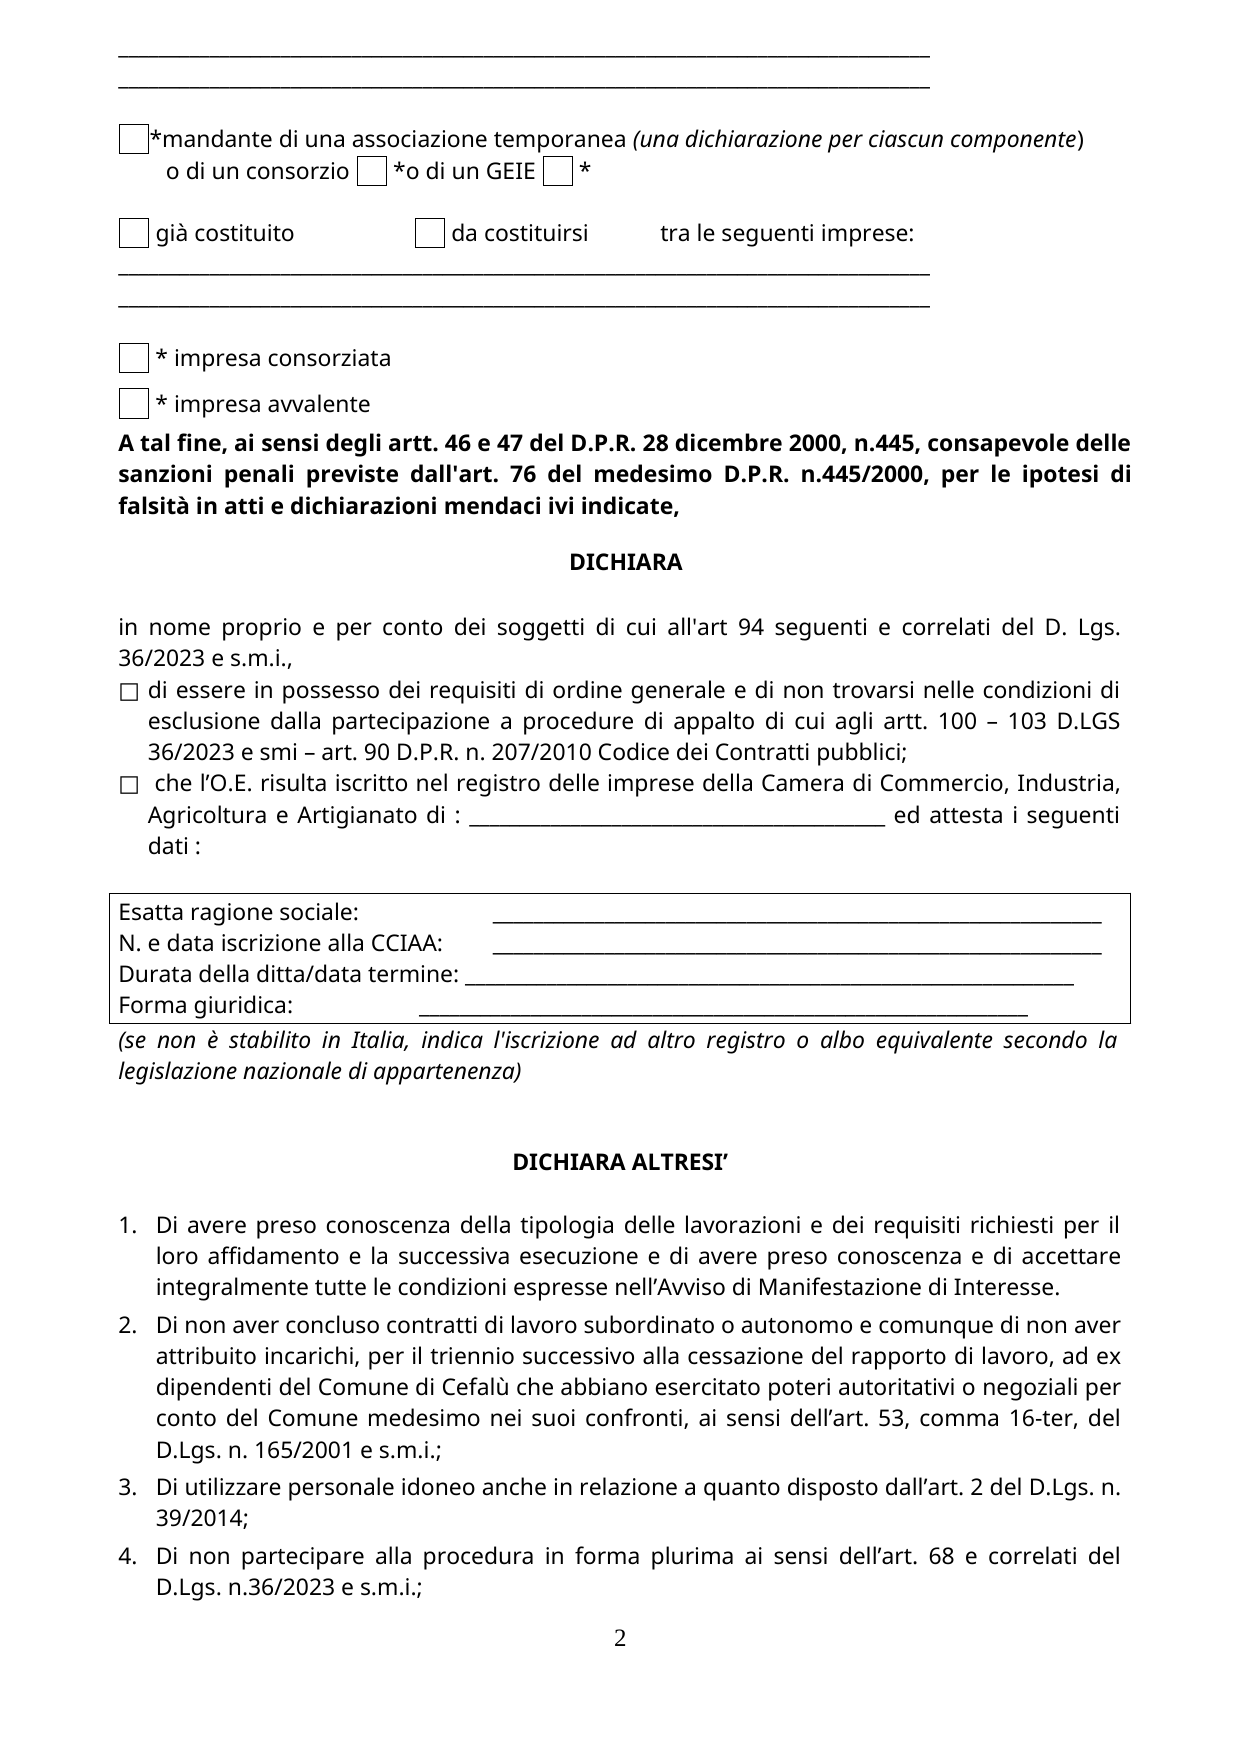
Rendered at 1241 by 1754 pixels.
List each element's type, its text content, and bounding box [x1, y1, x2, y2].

list Di non partecipare alla procedura in forma plurima ai sensi dell’art. 68 e correlati del D.Lgs. n.36/2023 e s.m.i.; [118, 1540, 1122, 1602]
text in nome proprio e per conto dei soggetti di cui all'art 94 seguenti e correlati del D. Lgs. 36/2023 e s.m.i., [118, 611, 1122, 674]
text * impresa avvalente [118, 387, 1122, 419]
text * impresa consorziata [118, 342, 1122, 373]
subtitle DICHIARA [118, 546, 1133, 577]
text ________________________________________________________________________________ [118, 248, 1122, 279]
list Di utilizzare personale idoneo anche in relazione a quanto disposto dall’art. 2 del D.Lgs. n. 39/2014; [118, 1471, 1122, 1534]
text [118, 217, 1122, 248]
text N. e data iscrizione alla CCIAA: ____________________________________________________________ [118, 927, 1122, 958]
text *mandante di una associazione temporanea (una dichiarazione per ciascun componente) [118, 123, 1122, 154]
text Forma giuridica: ____________________________________________________________ [110, 986, 1130, 1023]
text (se non è stabilito in Italia, indica l'iscrizione ad altro registro o albo equivalente secondo la legislazione nazionale di appartenenza) [118, 1024, 1122, 1086]
text Durata della ditta/data termine: ____________________________________________________________ [118, 958, 1122, 986]
list Di avere preso conoscenza della tipologia delle lavorazioni e dei requisiti richiesti per il loro affidamento e la successiva esecuzione e di avere preso conoscenza e di accettare integralmente tutte le condizioni espresse nell’Avviso di Manifestazione di Interesse. [118, 1209, 1122, 1302]
text ________________________________________________________________________________ [118, 279, 1122, 311]
text Esatta ragione sociale: ____________________________________________________________ [110, 894, 1130, 927]
text A tal fine, ai sensi degli artt. 46 e 47 del D.P.R. 28 dicembre 2000, n.445, consapevole delle sanzioni penali previste dall'art. 76 del medesimo D.P.R. n.445/2000, per le ipotesi di falsità in atti e dichiarazioni mendaci ivi indicate, [118, 427, 1133, 521]
list Di non aver concluso contratti di lavoro subordinato o autonomo e comunque di non aver attribuito incarichi, per il triennio successivo alla cessazione del rapporto di lavoro, ad ex dipendenti del Comune di Cefalù che abbiano esercitato poteri autoritativi o negoziali per conto del Comune medesimo nei suoi confronti, ai sensi dell’art. 53, comma 16-ter, del D.Lgs. n. 165/2001 e s.m.i.; [118, 1309, 1122, 1465]
text ________________________________________________________________________________ [118, 29, 1122, 61]
text □ che l’O.E. risulta iscritto nel registro delle imprese della Camera di Commercio, Industria, Agricoltura e Artigianato di : _________________________________________ ed attesta i seguenti dati : [118, 767, 1122, 861]
text ________________________________________________________________________________ [118, 61, 1122, 92]
text DICHIARA ALTRESI’ [118, 1146, 1122, 1177]
text o di un consorzio *o di un GEIE * [118, 154, 1122, 186]
text □ di essere in possesso dei requisiti di ordine generale e di non trovarsi nelle condizioni di esclusione dalla partecipazione a procedure di appalto di cui agli artt. 100 – 103 D.LGS 36/2023 e smi – art. 90 D.P.R. n. 207/2010 Codice dei Contratti pubblici; [118, 674, 1122, 767]
